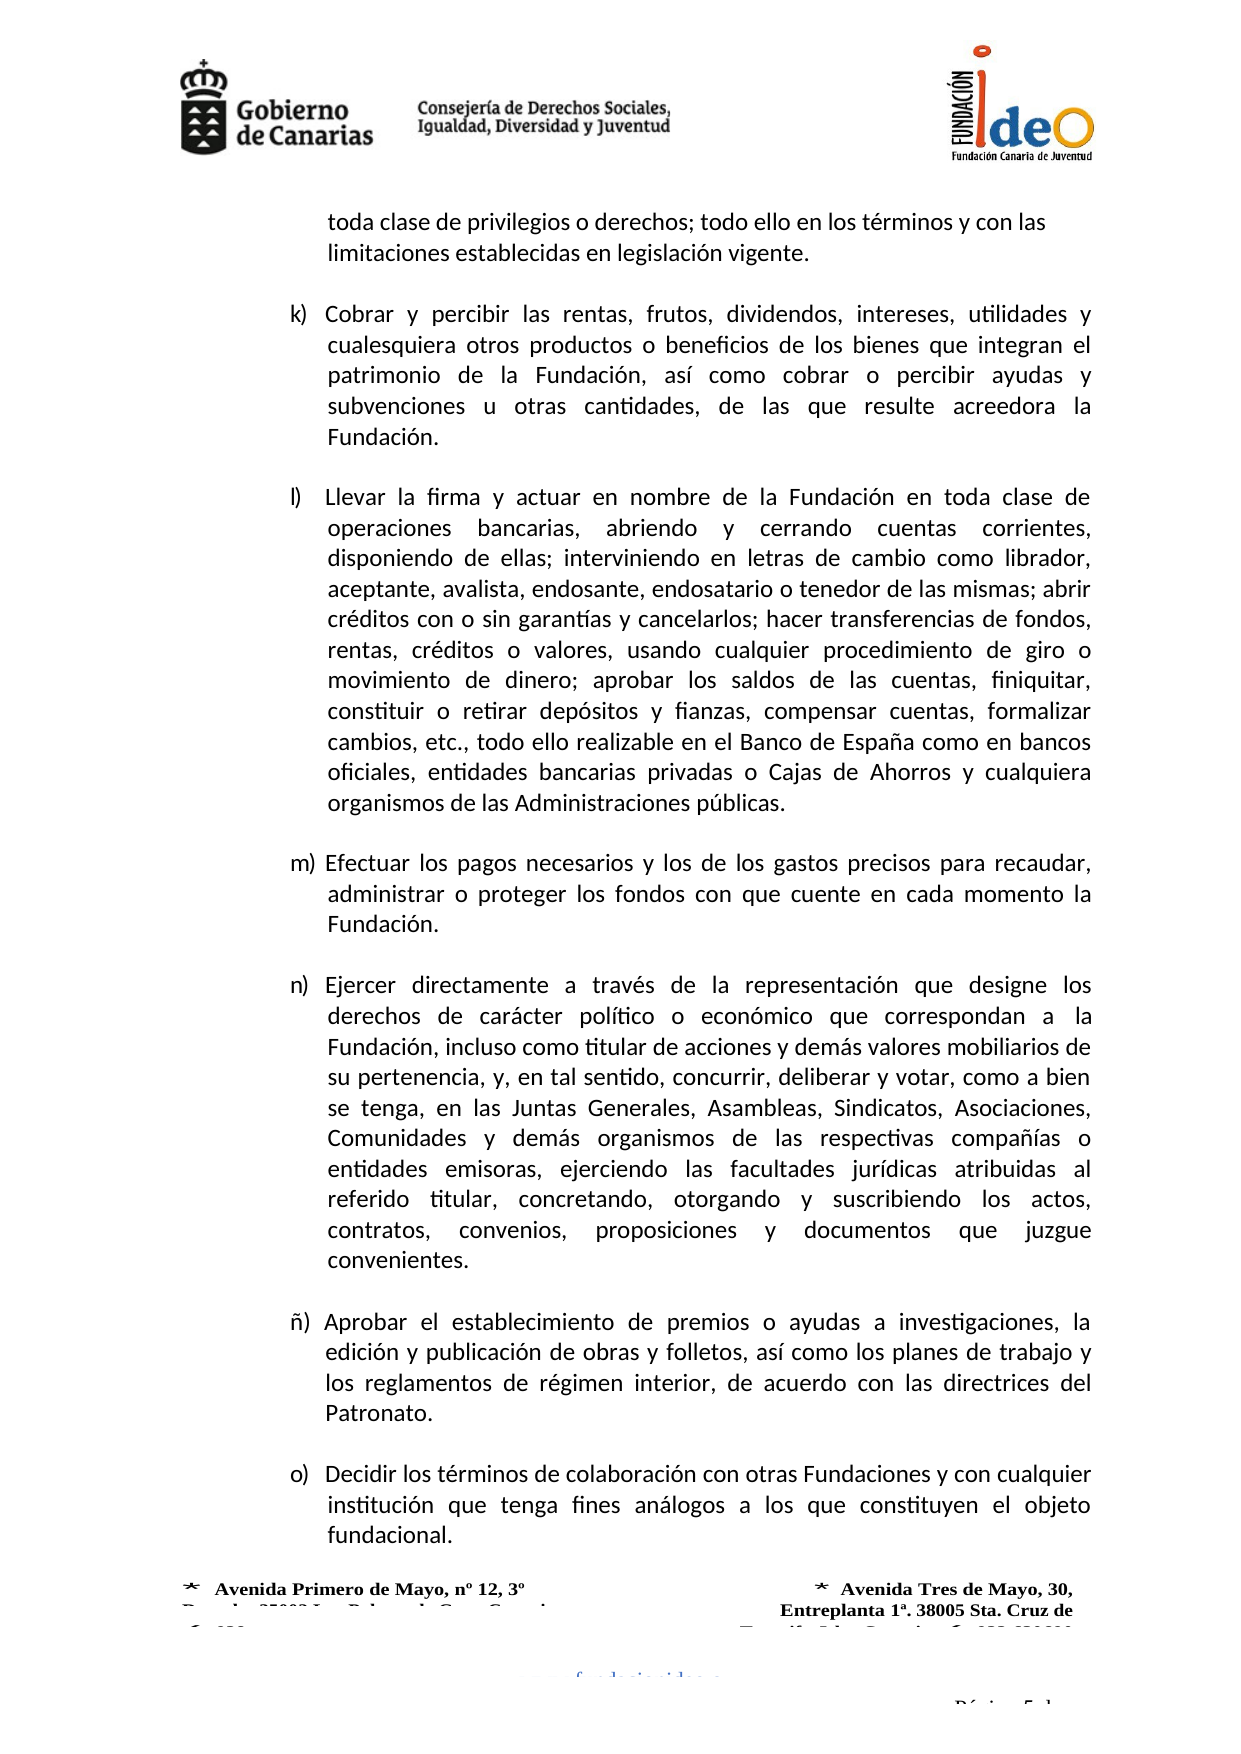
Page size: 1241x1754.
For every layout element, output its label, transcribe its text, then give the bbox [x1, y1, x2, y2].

list Decidir los términos de colaboración con otras Fundaciones y con cualquier institución que tenga fines análogos a los que constituyen el objeto fundacional. [290, 1458, 1092, 1550]
text toda clase de privilegios o derechos; todo ello en los términos y con las limitaciones establecidas en legislación vigente. [327, 207, 1109, 268]
picture [180, 59, 671, 156]
picture [941, 40, 1097, 163]
text ñ) Aprobar el establecimiento de premios o ayudas a investigaciones, la edición y publicación de obras y folletos, así como los planes de trabajo y los reglamentos de régimen interior, de acuerdo con las directrices del Patronato. [290, 1306, 1092, 1428]
list Cobrar y percibir las rentas, frutos, dividendos, intereses, utilidades y cualesquiera otros productos o beneficios de los bienes que integran el patrimonio de la Fundación, así como cobrar o percibir ayudas y subvenciones u otras cantidades, de las que resulte acreedora la Fundación. [290, 298, 1092, 451]
list Efectuar los pagos necesarios y los de los gastos precisos para recaudar, administrar o proteger los fondos con que cuente en cada momento la Fundación. [290, 848, 1092, 939]
list Ejercer directamente a través de la representación que designe los derechos de carácter político o económico que correspondan a la Fundación, incluso como titular de acciones y demás valores mobiliarios de su pertenencia, y, en tal sentido, concurrir, deliberar y votar, como a bien se tenga, en las Juntas Generales, Asambleas, Sindicatos, Asociaciones, Comunidades y demás organismos de las respectivas compañías o entidades emisoras, ejerciendo las facultades jurídicas atribuidas al referido titular, concretando, otorgando y suscribiendo los actos, contratos, convenios, proposiciones y documentos que juzgue convenientes. [290, 970, 1092, 1275]
list Llevar la firma y actuar en nombre de la Fundación en toda clase de operaciones bancarias, abriendo y cerrando cuentas corrientes, disponiendo de ellas; interviniendo en letras de cambio como librador, aceptante, avalista, endosante, endosatario o tenedor de las mismas; abrir créditos con o sin garantías y cancelarlos; hacer transferencias de fondos, rentas, créditos o valores, usando cualquier procedimiento de giro o movimiento de dinero; aprobar los saldos de las cuentas, finiquitar, constituir o retirar depósitos y fianzas, compensar cuentas, formalizar cambios, etc., todo ello realizable en el Banco de España como en bancos oficiales, entidades bancarias privadas o Cajas de Ahorros y cualquiera organismos de las Administraciones públicas. [290, 482, 1092, 817]
